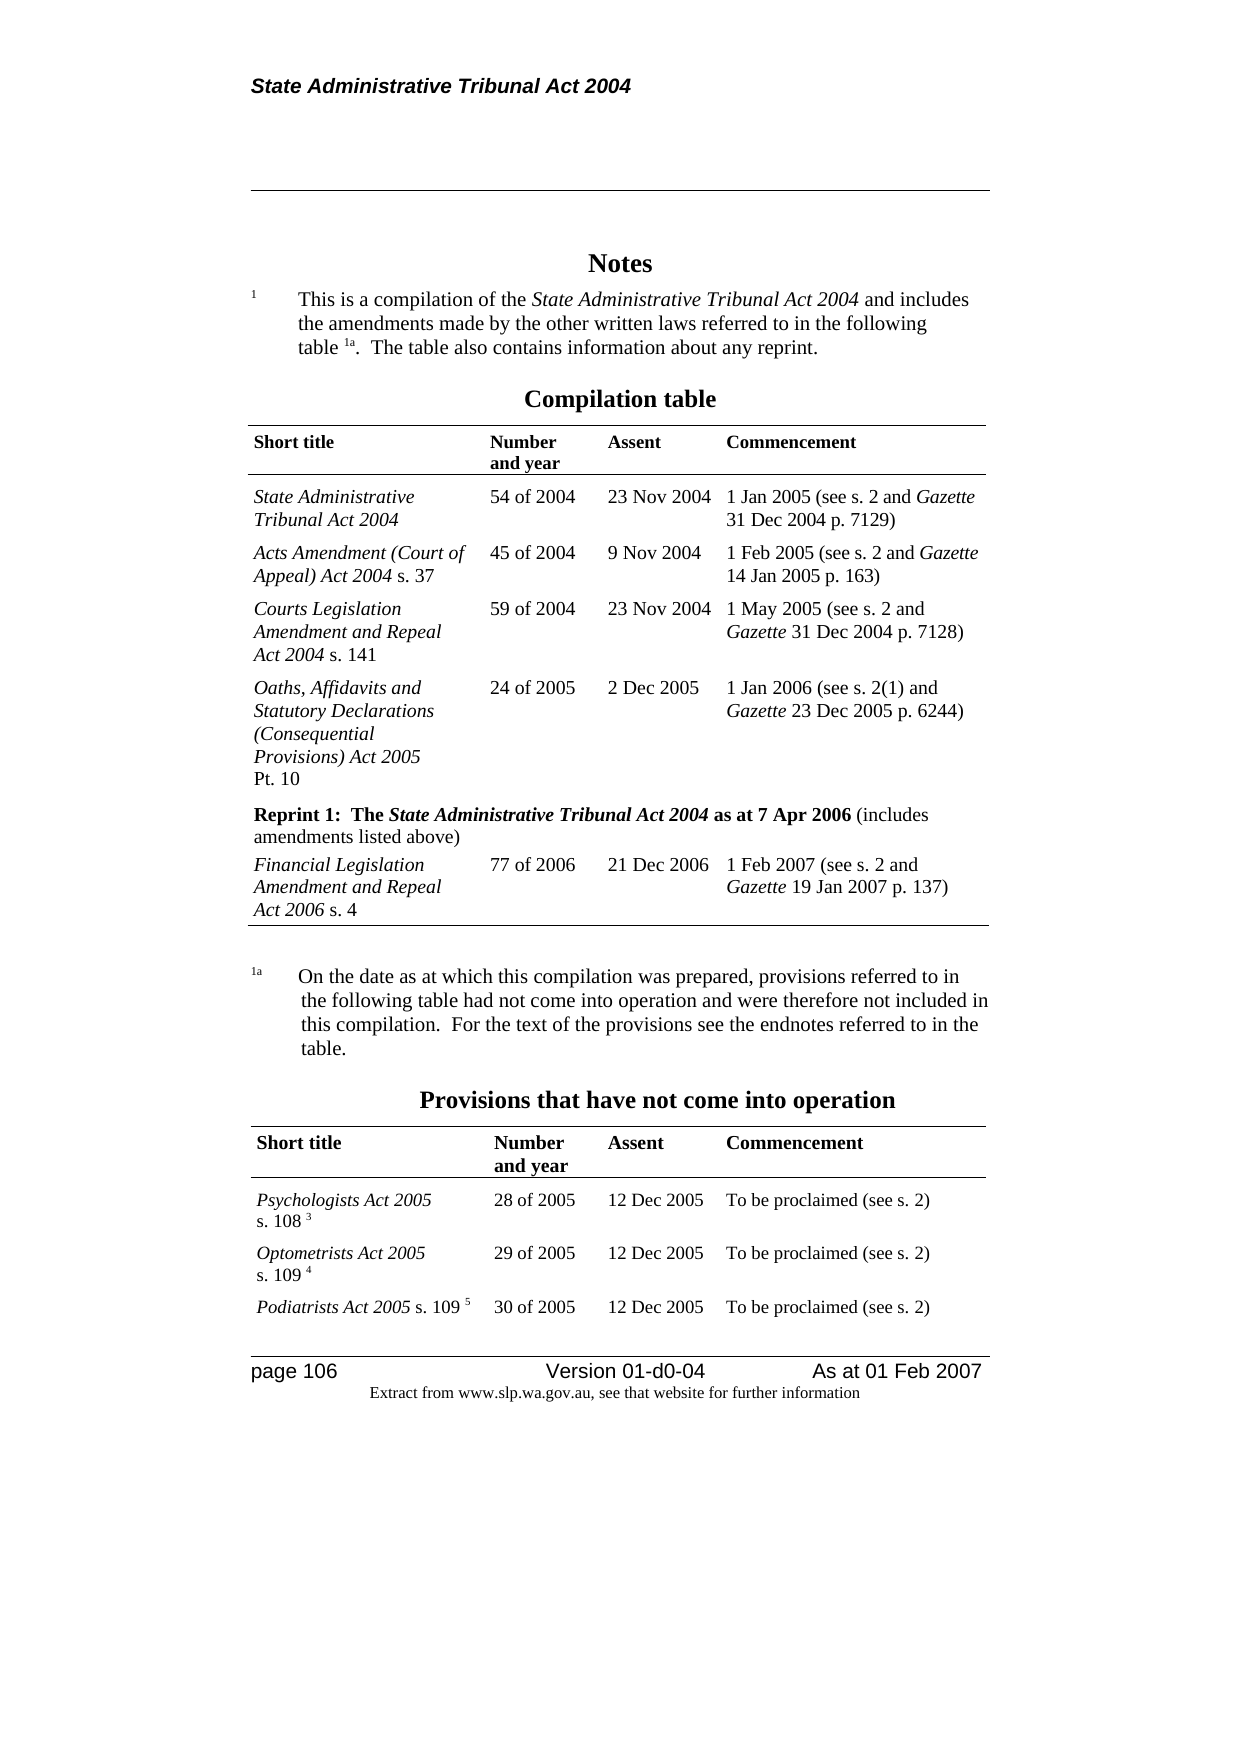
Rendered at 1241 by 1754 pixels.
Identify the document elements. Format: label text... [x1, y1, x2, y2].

table_cell 45 of 2004 [484, 531, 602, 587]
table_cell 23 Nov 2004 [602, 475, 720, 531]
table_header Short title [251, 1127, 488, 1177]
table_cell 23 Nov 2004 [602, 587, 720, 666]
table_header Short title [248, 426, 484, 474]
table_cell 77 of 2006 [484, 848, 602, 925]
table_cell 12 Dec 2005 [602, 1178, 720, 1232]
table_cell Psychologists Act 2005 s. 108 3 [251, 1178, 488, 1232]
table_cell Oaths, Affidavits and Statutory Declarations (Consequential Provisions) Act 2005 Pt. 10 [248, 666, 484, 794]
table_cell 12 Dec 2005 [602, 1232, 720, 1285]
table_cell 1 May 2005 (see s. 2 and Gazette 31 Dec 2004 p. 7128) [720, 587, 986, 666]
table_cell 24 of 2005 [484, 666, 602, 794]
table_cell 29 of 2005 [488, 1232, 602, 1285]
table_cell State Administrative Tribunal Act 2004 [248, 475, 484, 531]
table_cell To be proclaimed (see s. 2) [720, 1178, 986, 1232]
table_cell 9 Nov 2004 [602, 531, 720, 587]
subtitle Compilation table [251, 384, 990, 413]
table_cell 1 Jan 2006 (see s. 2(1) and Gazette 23 Dec 2005 p. 6244) [720, 666, 986, 794]
table_header Assent [602, 426, 720, 474]
text 1 This is a compilation of the State Administrative Tribunal Act 2004 and includes the amendments made by the other written laws referred to in the following table 1a. The table also contains information about any reprint. [251, 287, 990, 359]
table_cell 54 of 2004 [484, 475, 602, 531]
table_cell Podiatrists Act 2005 s. 109 5 [251, 1285, 488, 1317]
table_cell Courts Legislation Amendment and Repeal Act 2004 s. 141 [248, 587, 484, 666]
table_cell 30 of 2005 [488, 1285, 602, 1317]
table_cell Reprint 1: The State Administrative Tribunal Act 2004 as at 7 Apr 2006 (includes amendments listed above) [248, 794, 986, 848]
table_header Assent [602, 1127, 720, 1177]
table_cell To be proclaimed (see s. 2) [720, 1232, 986, 1285]
subtitle Provisions that have not come into operation [251, 1085, 990, 1114]
table_cell 1 Feb 2005 (see s. 2 and Gazette 14 Jan 2005 p. 163) [720, 531, 986, 587]
table_cell 12 Dec 2005 [602, 1285, 720, 1317]
table_cell 1 Feb 2007 (see s. 2 and Gazette 19 Jan 2007 p. 137) [720, 848, 988, 925]
table_header Number and year [488, 1127, 602, 1177]
table_cell Optometrists Act 2005 s. 109 4 [251, 1232, 488, 1285]
table_cell 28 of 2005 [488, 1178, 602, 1232]
table_header Number and year [484, 426, 602, 474]
table_cell 59 of 2004 [484, 587, 602, 666]
text 1a On the date as at which this compilation was prepared, provisions referred to in the following table had not come into operation and were therefore not included in this compilation. For the text of the provisions see the endnotes referred to in the table. [251, 964, 990, 1060]
table_cell 21 Dec 2006 [602, 848, 720, 925]
table_cell Acts Amendment (Court of Appeal) Act 2004 s. 37 [248, 531, 484, 587]
table_cell Financial Legislation Amendment and Repeal Act 2006 s. 4 [248, 848, 484, 925]
table_cell To be proclaimed (see s. 2) [720, 1285, 986, 1317]
table_cell 2 Dec 2005 [602, 666, 720, 794]
table_cell 1 Jan 2005 (see s. 2 and Gazette 31 Dec 2004 p. 7129) [720, 475, 986, 531]
table_header Commencement [720, 426, 986, 474]
subtitle Notes [251, 247, 990, 279]
table_header Commencement [720, 1127, 986, 1177]
